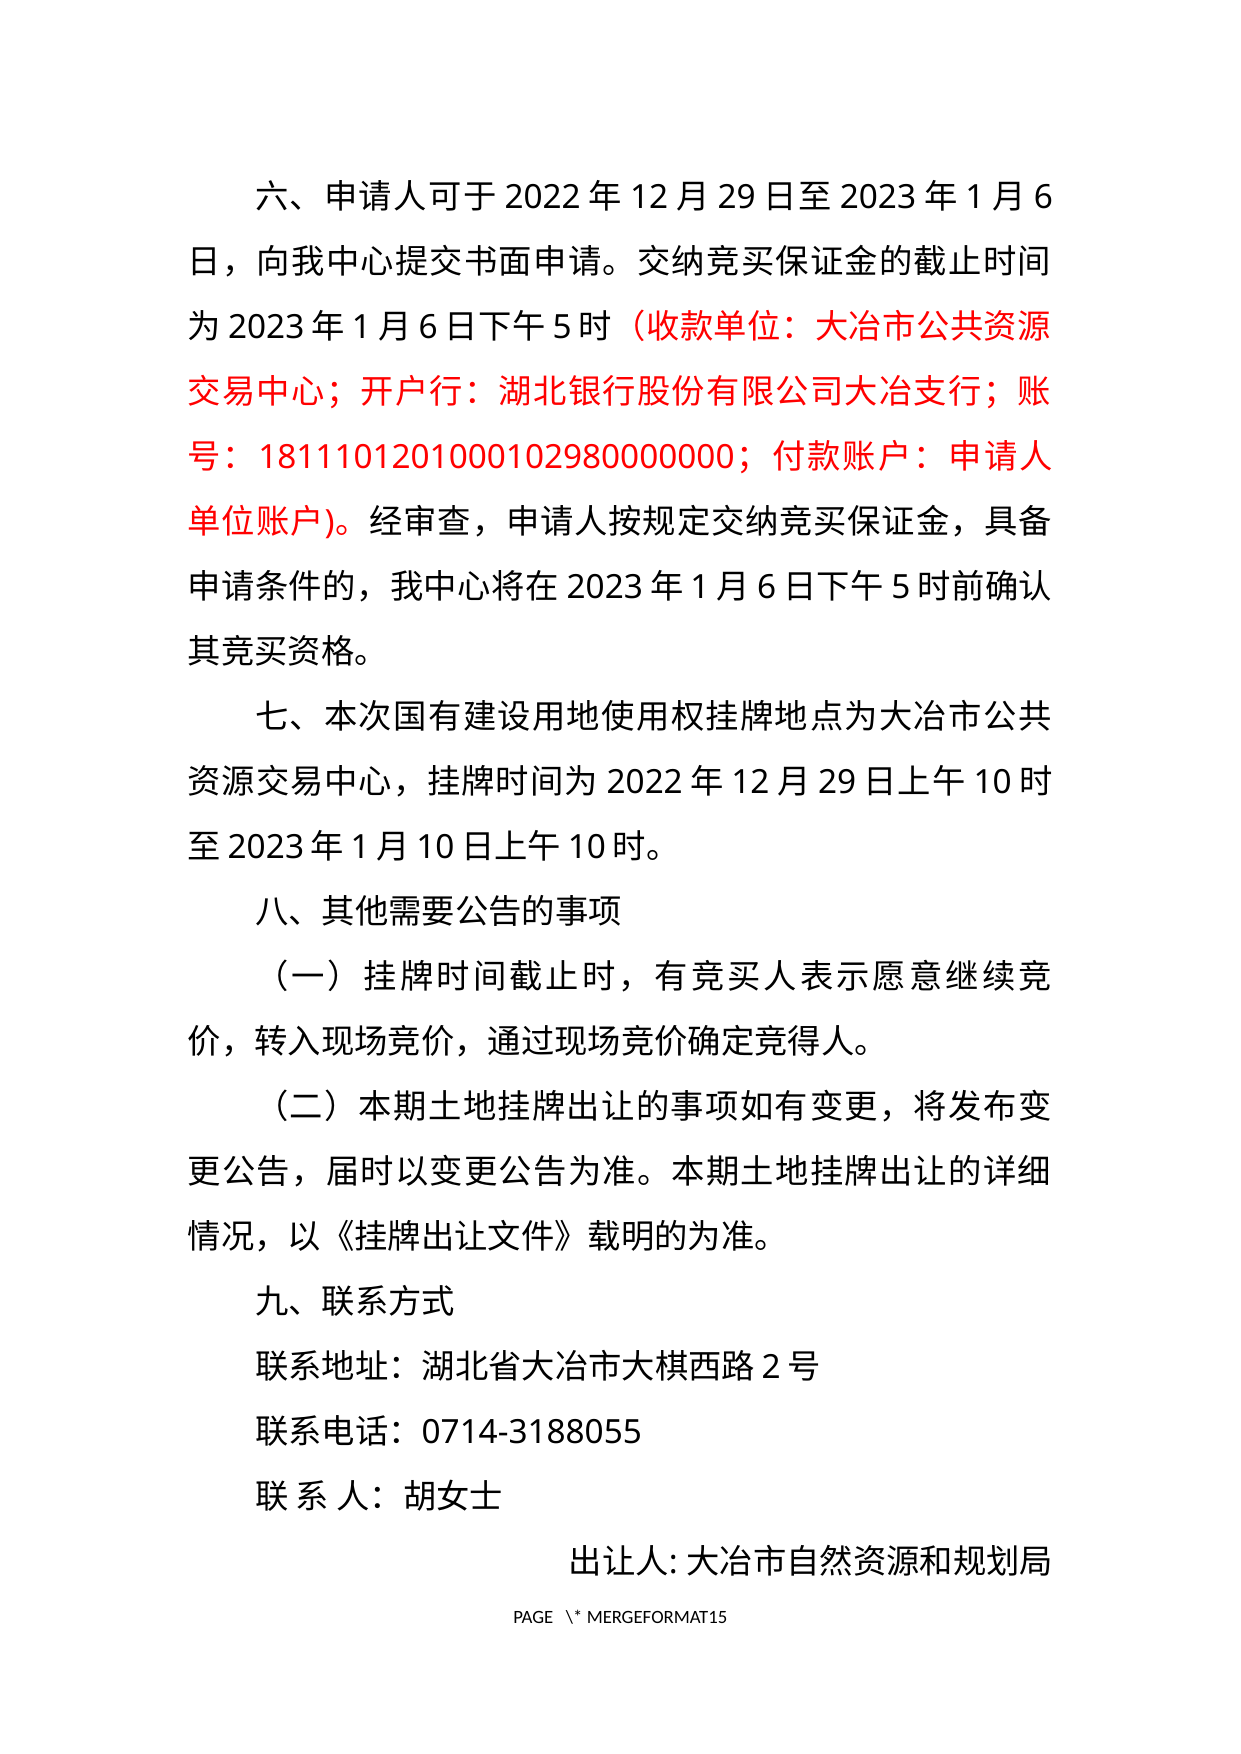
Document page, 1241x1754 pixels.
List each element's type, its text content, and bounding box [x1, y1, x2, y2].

text 九、联系方式 [187, 1267, 1053, 1332]
text 八、其他需要公告的事项 [187, 877, 1053, 942]
text 七、本次国有建设用地使用权挂牌地点为大冶市公共资源交易中心，挂牌时间为2022年12月29日上午10时至2023年1月10日上午10时。 [187, 682, 1053, 877]
text 联系电话：0714-3188055 [187, 1397, 1053, 1462]
text （一）挂牌时间截止时，有竞买人表示愿意继续竞价，转入现场竞价，通过现场竞价确定竞得人。 [187, 942, 1053, 1072]
text 出让人: 大冶市自然资源和规划局 [187, 1527, 1053, 1592]
text 六、申请人可于2022年12月29日至2023年1月6日，向我中心提交书面申请。交纳竞买保证金的截止时间为2023年1月6日下午5时（收款单位：大冶市公共资源交易中心；开户行：湖北银行股份有限公司大冶支行；账号：1811101201000102980000000；付款账户：申请人单位账户)。经审查，申请人按规定交纳竞买保证金，具备申请条件的，我中心将在2023年1月6日下午5时前确认其竞买资格。 [187, 162, 1053, 682]
text 联 系 人：胡女士 [187, 1462, 1053, 1527]
text 联系地址：湖北省大冶市大棋西路2号 [187, 1332, 1053, 1397]
text （二）本期土地挂牌出让的事项如有变更，将发布变更公告，届时以变更公告为准。本期土地挂牌出让的详细情况，以《挂牌出让文件》载明的为准。 [187, 1072, 1053, 1267]
